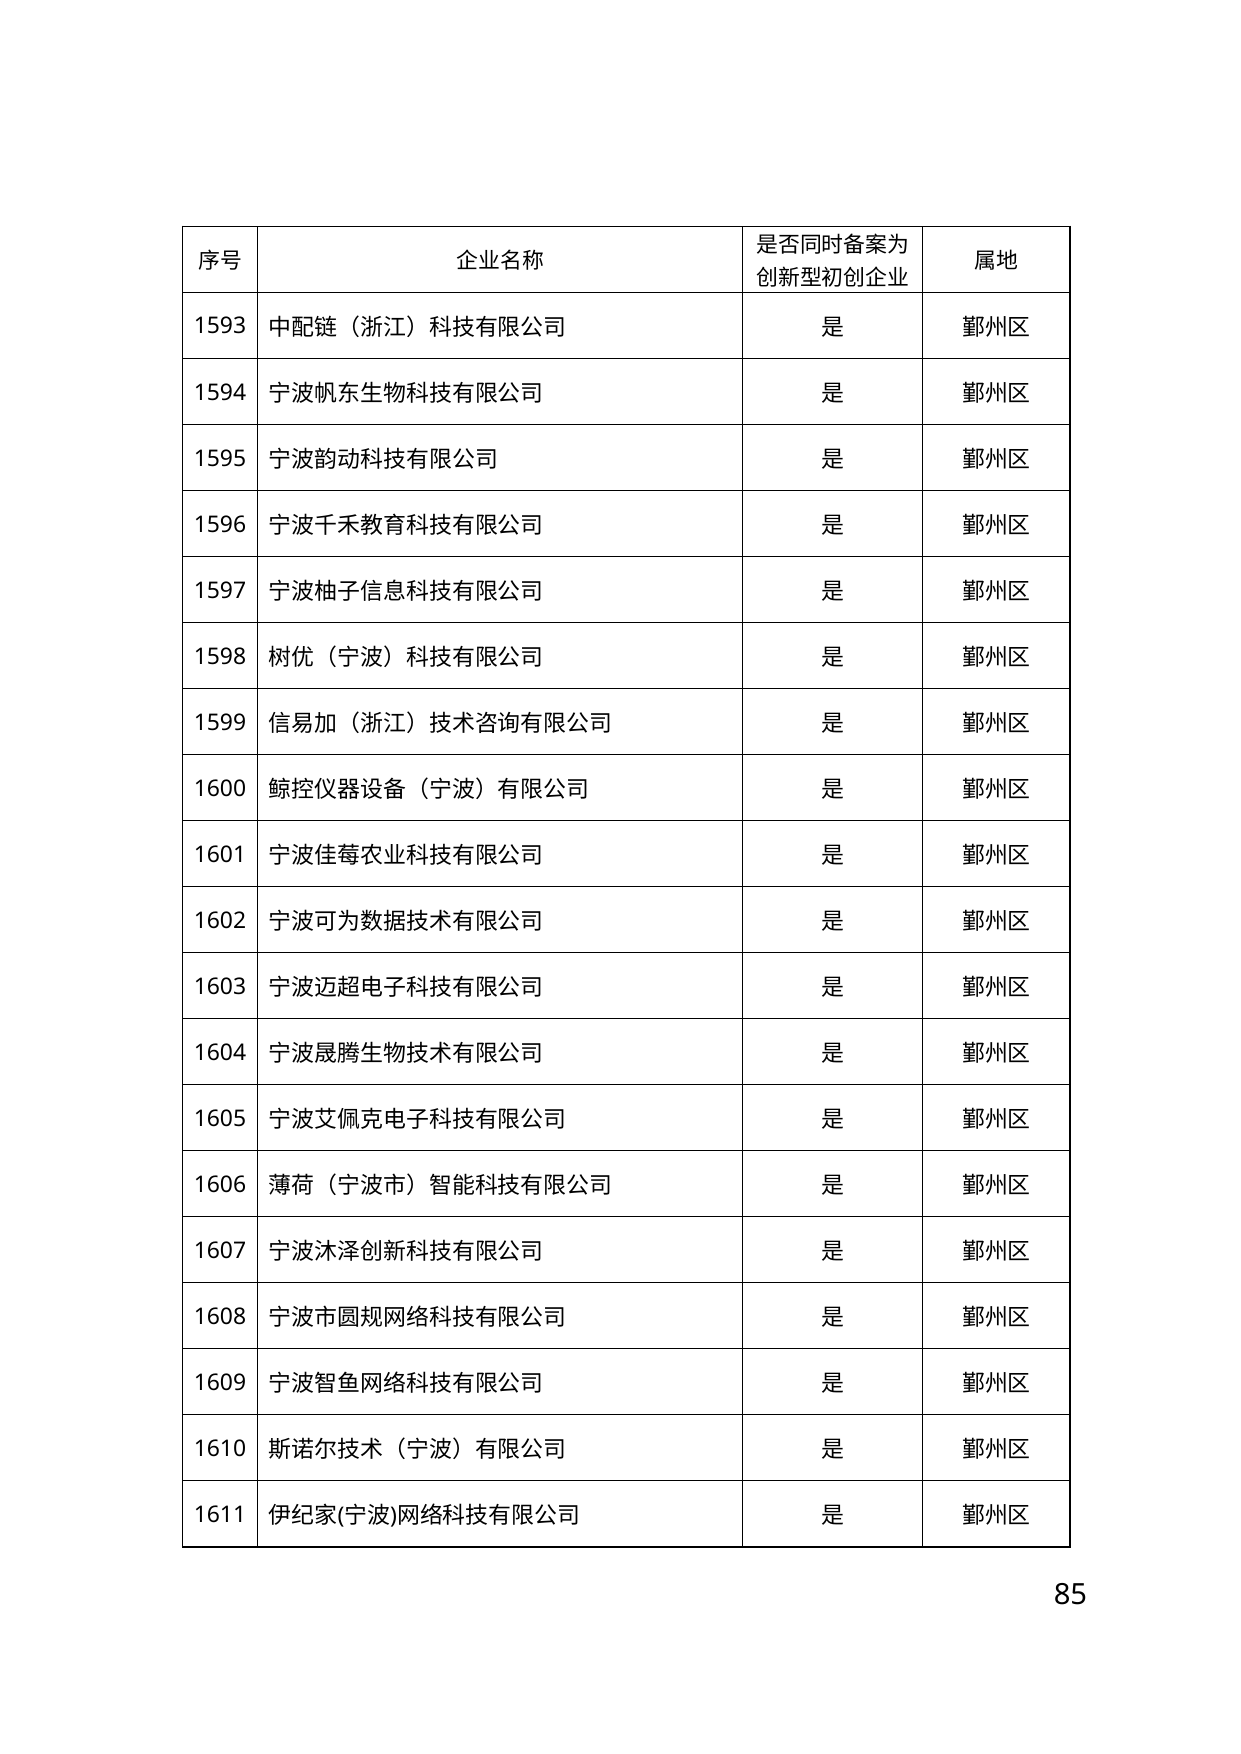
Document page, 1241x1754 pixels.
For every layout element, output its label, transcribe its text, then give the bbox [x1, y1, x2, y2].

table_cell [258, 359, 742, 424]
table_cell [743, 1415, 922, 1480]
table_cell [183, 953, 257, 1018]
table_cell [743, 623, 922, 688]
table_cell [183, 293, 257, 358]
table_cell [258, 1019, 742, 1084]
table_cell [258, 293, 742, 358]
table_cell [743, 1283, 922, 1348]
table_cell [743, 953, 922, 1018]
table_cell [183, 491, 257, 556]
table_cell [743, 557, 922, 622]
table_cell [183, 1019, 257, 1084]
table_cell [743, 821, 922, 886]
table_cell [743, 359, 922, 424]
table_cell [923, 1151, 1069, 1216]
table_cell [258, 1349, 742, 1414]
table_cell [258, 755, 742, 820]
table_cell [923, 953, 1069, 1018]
table_header 序号 [183, 227, 257, 292]
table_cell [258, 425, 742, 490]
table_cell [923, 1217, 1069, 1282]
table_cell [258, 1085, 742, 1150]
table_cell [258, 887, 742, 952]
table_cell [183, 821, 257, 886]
table_header 企业名称 [258, 227, 742, 292]
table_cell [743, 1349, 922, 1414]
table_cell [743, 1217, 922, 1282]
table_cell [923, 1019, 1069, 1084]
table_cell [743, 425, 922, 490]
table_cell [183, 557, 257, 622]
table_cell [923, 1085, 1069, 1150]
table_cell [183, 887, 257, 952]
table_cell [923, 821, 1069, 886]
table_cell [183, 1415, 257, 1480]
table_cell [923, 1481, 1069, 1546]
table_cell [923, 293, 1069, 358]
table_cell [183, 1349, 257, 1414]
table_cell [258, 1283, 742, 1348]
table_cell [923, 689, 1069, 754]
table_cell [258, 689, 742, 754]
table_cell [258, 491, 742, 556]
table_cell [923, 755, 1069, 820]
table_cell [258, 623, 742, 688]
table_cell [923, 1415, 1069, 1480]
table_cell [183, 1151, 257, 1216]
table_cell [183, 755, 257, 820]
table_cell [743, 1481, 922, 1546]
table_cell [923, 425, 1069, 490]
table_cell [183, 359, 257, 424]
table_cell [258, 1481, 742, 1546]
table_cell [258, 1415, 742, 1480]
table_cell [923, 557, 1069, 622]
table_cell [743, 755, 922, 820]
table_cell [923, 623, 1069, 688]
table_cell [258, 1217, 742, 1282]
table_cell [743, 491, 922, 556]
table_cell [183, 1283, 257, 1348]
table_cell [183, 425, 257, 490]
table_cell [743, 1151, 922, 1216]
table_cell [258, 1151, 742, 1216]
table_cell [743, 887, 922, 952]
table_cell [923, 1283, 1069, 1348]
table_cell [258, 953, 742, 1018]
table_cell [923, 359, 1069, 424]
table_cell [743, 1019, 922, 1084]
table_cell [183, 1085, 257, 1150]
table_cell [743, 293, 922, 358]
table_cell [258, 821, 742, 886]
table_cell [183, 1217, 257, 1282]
table_header 是否同时备案为创新型初创企业 [743, 227, 922, 292]
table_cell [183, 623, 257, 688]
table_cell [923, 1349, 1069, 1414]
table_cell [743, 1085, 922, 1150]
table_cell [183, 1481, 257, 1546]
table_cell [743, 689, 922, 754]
table_header 属地 [923, 227, 1069, 292]
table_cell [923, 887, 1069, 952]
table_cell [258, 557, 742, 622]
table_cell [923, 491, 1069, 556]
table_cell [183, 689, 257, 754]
